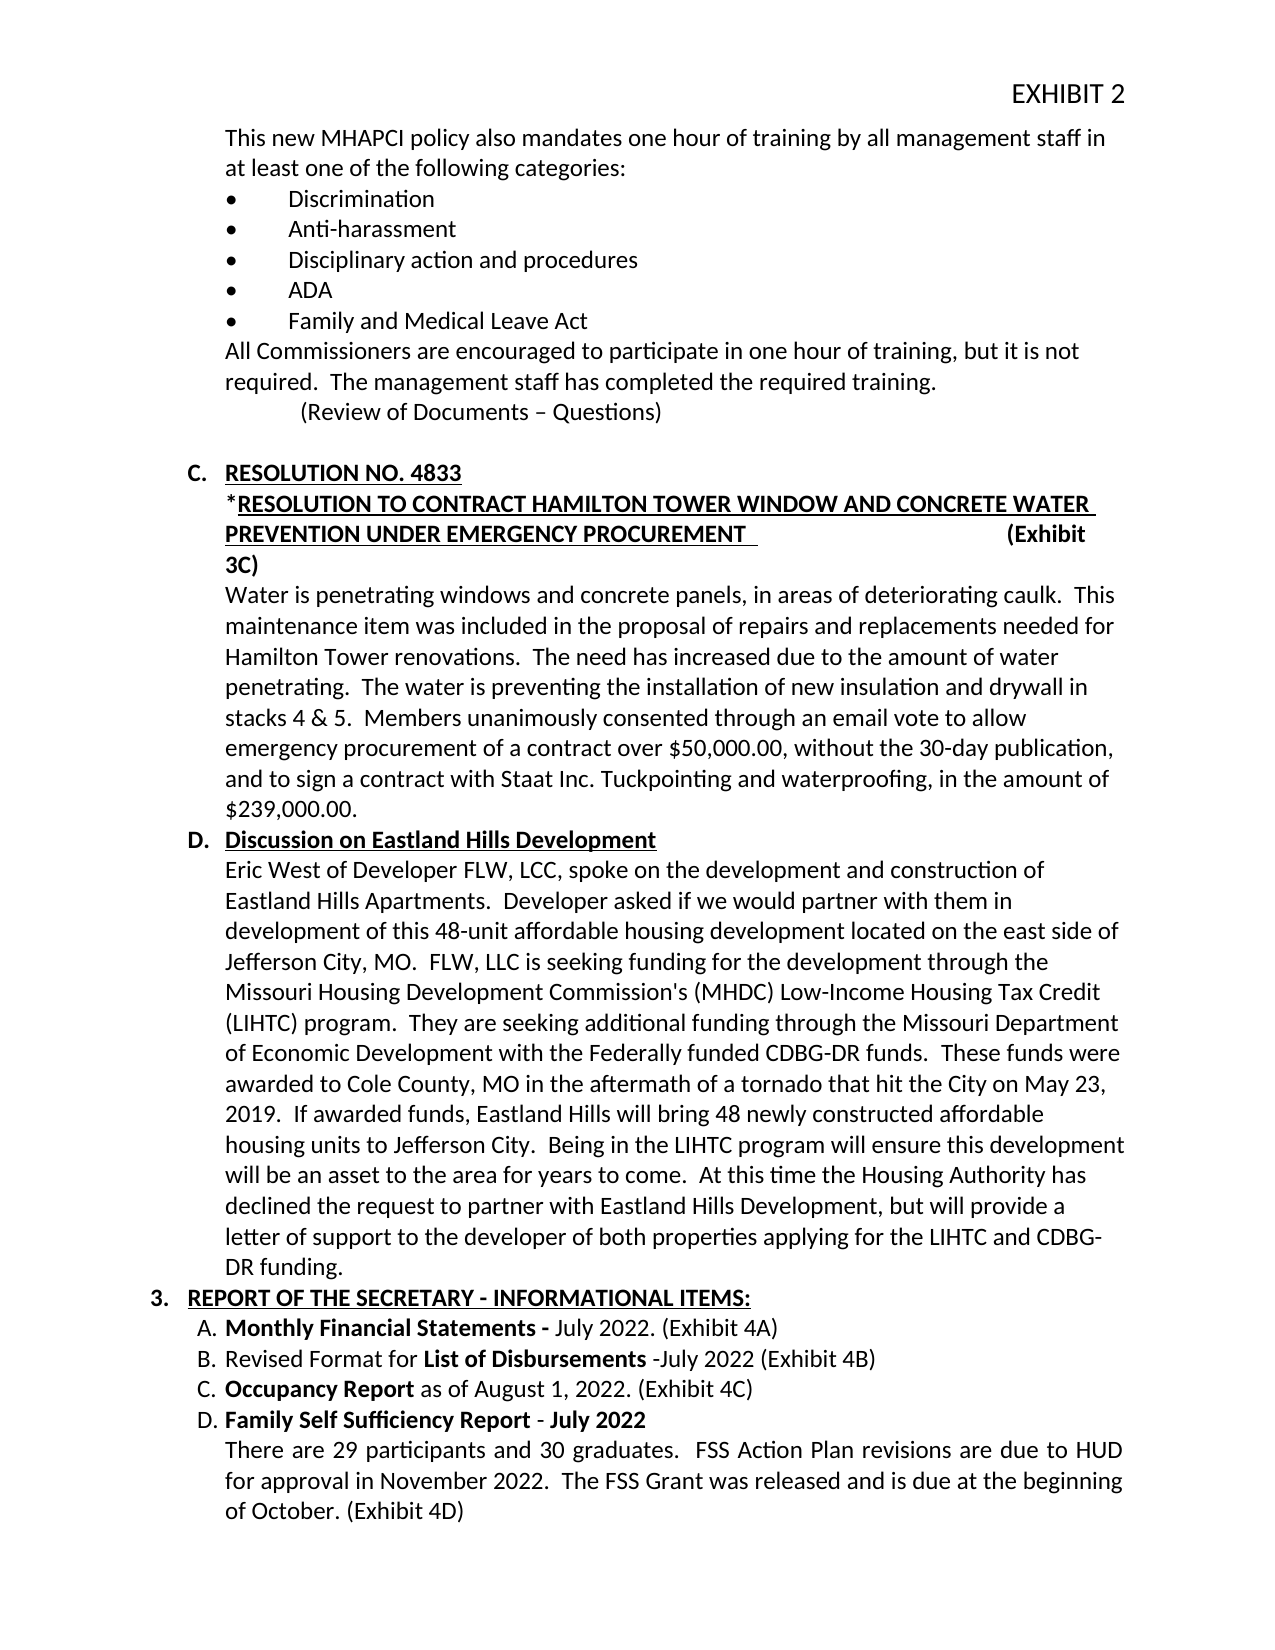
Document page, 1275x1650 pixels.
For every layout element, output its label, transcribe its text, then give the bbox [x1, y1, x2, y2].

text There are 29 participants and 30 graduates. FSS Action Plan revisions are due to HUD for approval in November 2022. The FSS Grant was released and is due at the beginning of October. (Exhibit 4D) [225, 1434, 1125, 1526]
text • Discrimination [150, 183, 1125, 213]
text C. RESOLUTION NO. 4833 [150, 458, 1125, 488]
text *RESOLUTION TO CONTRACT HAMILTON TOWER WINDOW AND CONCRETE WATER PREVENTION UNDER EMERGENCY PROCUREMENT (Exhibit 3C) [225, 488, 1125, 580]
text C. Occupancy Report as of August 1, 2022. (Exhibit 4C) [197, 1373, 1125, 1404]
text All Commissioners are encouraged to participate in one hour of training, but it is not required. The management staff has completed the required training. [225, 336, 1125, 397]
text A. Monthly Financial Statements - July 2022. (Exhibit 4A) [197, 1312, 1125, 1343]
text D. Family Self Sufficiency Report - July 2022 [197, 1404, 1125, 1434]
text Eric West of Developer FLW, LCC, spoke on the development and construction of Eastland Hills Apartments. Developer asked if we would partner with them in development of this 48-unit affordable housing development located on the east side of Jefferson City, MO. FLW, LLC is seeking funding for the development through the Missouri Housing Development Commission's (MHDC) Low-Income Housing Tax Credit (LIHTC) program. They are seeking additional funding through the Missouri Department of Economic Development with the Federally funded CDBG-DR funds. These funds were awarded to Cole County, MO in the aftermath of a tornado that hit the City on May 23, 2019. If awarded funds, Eastland Hills will bring 48 newly constructed affordable housing units to Jefferson City. Being in the LIHTC program will ensure this development will be an asset to the area for years to come. At this time the Housing Authority has declined the request to partner with Eastland Hills Development, but will provide a letter of support to the developer of both properties applying for the LIHTC and CDBG-DR funding. [225, 1159, 1125, 1282]
text • Anti-harassment [150, 213, 1125, 244]
text Eric West of Developer FLW, LCC, spoke on the development and construction of Eastland Hills Apartments. Developer asked if we would partner with them in development of this 48-unit affordable housing development located on the east side of Jefferson City, MO. FLW, LLC is seeking funding for the development through the Missouri Housing Development Commission's (MHDC) Low-Income Housing Tax Credit (LIHTC) program. They are seeking additional funding through the Missouri Department of Economic Development with the Federally funded CDBG-DR funds. These funds were awarded to Cole County, MO in the aftermath of a tornado that hit the City on May 23, 2019. If awarded funds, Eastland Hills will bring 48 newly constructed affordable housing units to Jefferson City. Being in the LIHTC program will ensure this development will be an asset to the area for years to come. At this time the Housing Authority has declined the request to partner with Eastland Hills Development, but will provide a letter of support to the developer of both properties applying for the LIHTC and CDBG-DR funding. [225, 854, 1125, 1129]
text • Family and Medical Leave Act [150, 305, 1125, 336]
text • Disciplinary action and procedures [150, 244, 1125, 274]
list REPORT OF THE SECRETARY - INFORMATIONAL ITEMS: [150, 1282, 1125, 1312]
text Water is penetrating windows and concrete panels, in areas of deteriorating caulk. This maintenance item was included in the proposal of repairs and replacements needed for Hamilton Tower renovations. The need has increased due to the amount of water penetrating. The water is preventing the installation of new insulation and drywall in stacks 4 & 5. Members unanimously consented through an email vote to allow emergency procurement of a contract over $50,000.00, without the 30-day publication, and to sign a contract with Staat Inc. Tuckpointing and waterproofing, in the amount of $239,000.00. [225, 580, 1125, 824]
text • ADA [150, 274, 1125, 305]
text B. Revised Format for List of Disbursements -July 2022 (Exhibit 4B) [197, 1343, 1125, 1373]
text This new MHAPCI policy also mandates one hour of training by all management staff in at least one of the following categories: [225, 122, 1125, 183]
text (Review of Documents – Questions) [150, 397, 1125, 427]
text D. Discussion on Eastland Hills Development [150, 824, 1125, 854]
